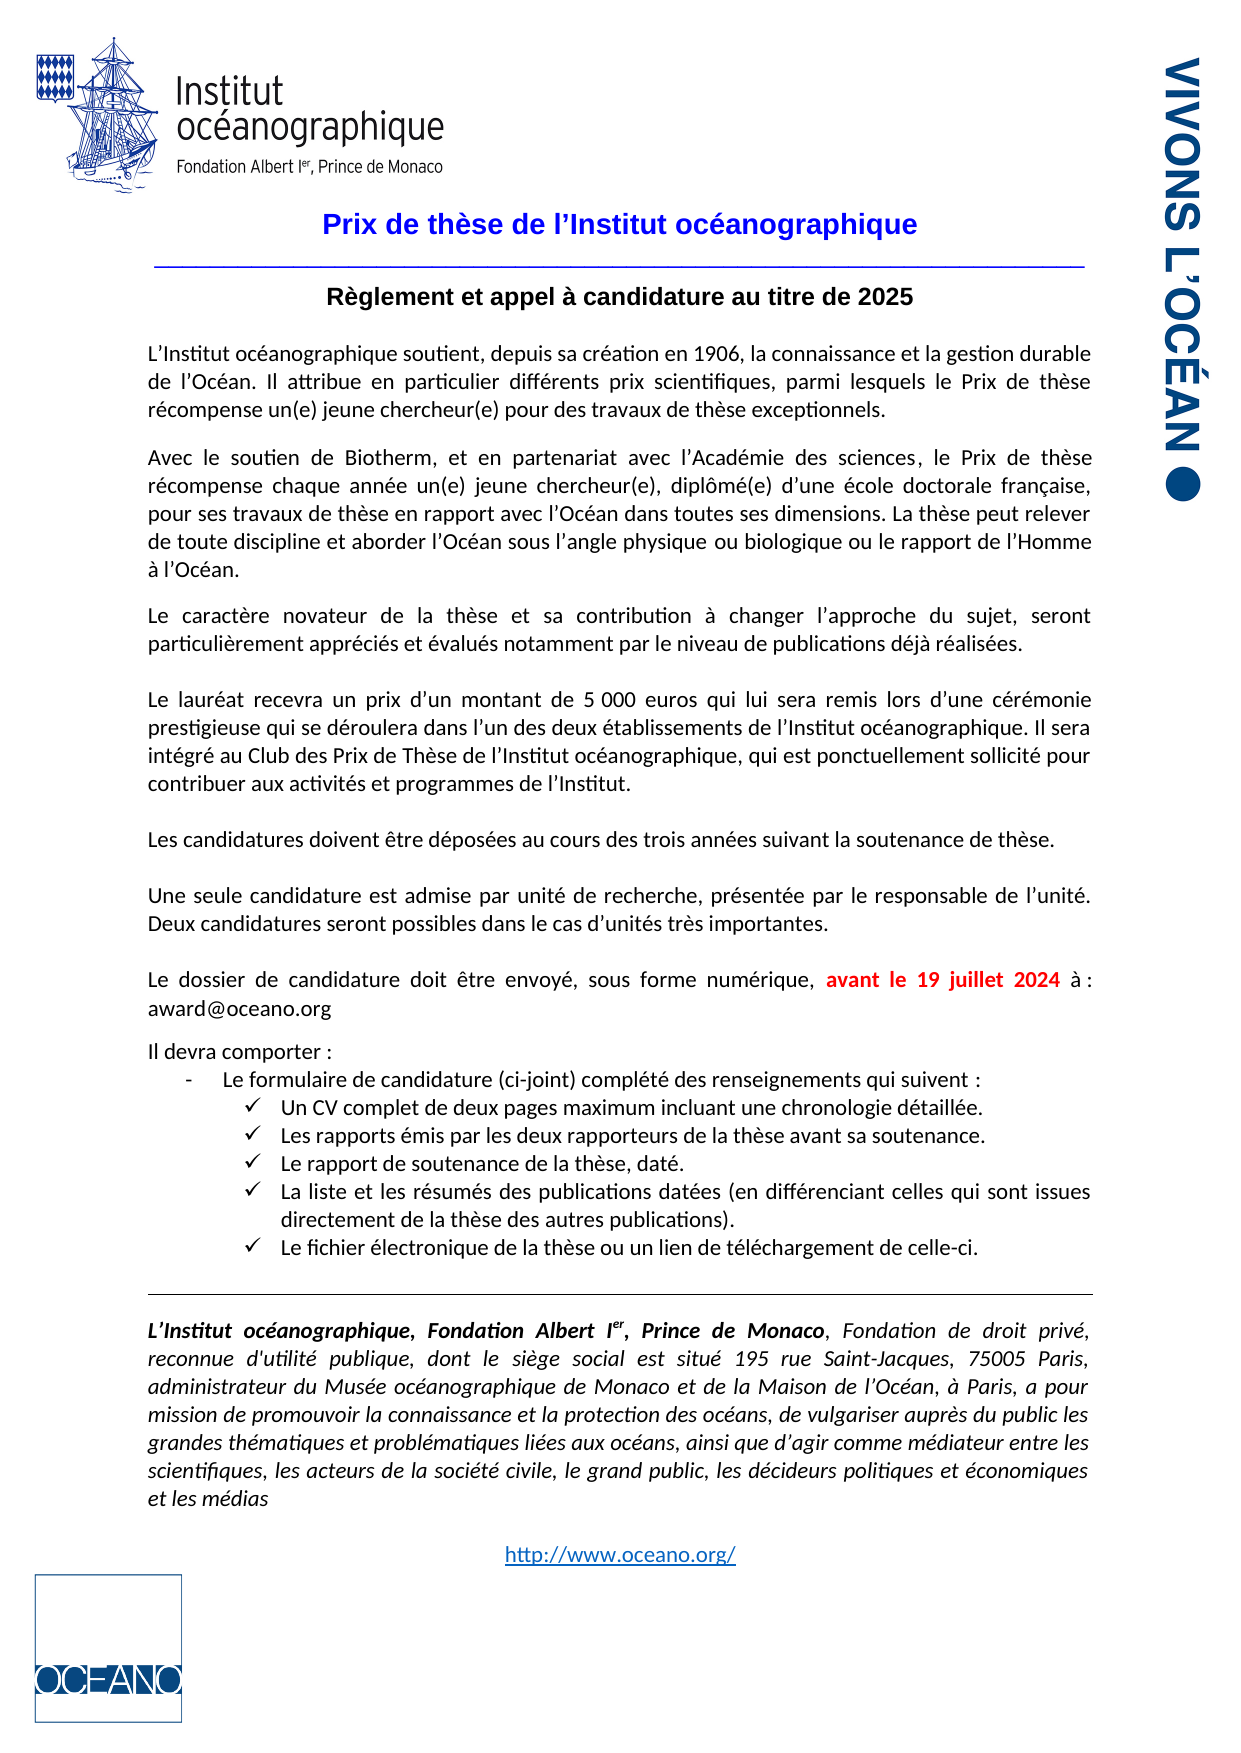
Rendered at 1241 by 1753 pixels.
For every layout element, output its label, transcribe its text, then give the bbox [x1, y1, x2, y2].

text L’Institut océanographique, Fondation Albert Ier, Prince de Monaco, Fondation de droit privé, reconnue d'utilité publique, dont le siège social est situé 195 rue Saint-Jacques, 75005 Paris, administrateur du Musée océanographique de Monaco et de la Maison de l’Océan, à Paris, a pour mission de promouvoir la connaissance et la protection des océans, de vulgariser auprès du public les grandes thématiques et problématiques liées aux océans, ainsi que d’agir comme médiateur entre les scientifiques, les acteurs de la société civile, le grand public, les décideurs politiques et économiques et les médias [148, 1316, 1093, 1512]
text http://www.oceano.org/ [148, 1540, 1093, 1568]
list Les rapports émis par les deux rapporteurs de la thèse avant sa soutenance. [243, 1121, 1093, 1149]
text Prix de thèse de l’Institut océanographique [148, 207, 1093, 240]
picture [0, 0, 1240, 1469]
text Le dossier de candidature doit être envoyé, sous forme numérique, avant le 19 juillet 2024 à : award@oceano.org [148, 966, 1093, 1022]
text Avec le soutien de Biotherm, et en partenariat avec l’Académie des sciences, le Prix de thèse récompense chaque année un(e) jeune chercheur(e), diplômé(e) d’une école doctorale française, pour ses travaux de thèse en rapport avec l’Océan dans toutes ses dimensions. La thèse peut relever de toute discipline et aborder l’Océan sous l’angle physique ou biologique ou le rapport de l’Homme à l’Océan. [148, 443, 1093, 583]
picture [34, 1574, 183, 1723]
text Une seule candidature est admise par unité de recherche, présentée par le responsable de l’unité. Deux candidatures seront possibles dans le cas d’unités très importantes. [148, 882, 1093, 938]
text ___________________________________________________________________ [148, 240, 1093, 269]
list Un CV complet de deux pages maximum incluant une chronologie détaillée. [243, 1093, 1093, 1121]
list Le rapport de soutenance de la thèse, daté. [243, 1149, 1093, 1177]
text Il devra comporter : [148, 1037, 1093, 1065]
text Les candidatures doivent être déposées au cours des trois années suivant la soutenance de thèse. [148, 826, 1093, 853]
list La liste et les résumés des publications datées (en différenciant celles qui sont issues directement de la thèse des autres publications). [243, 1177, 1093, 1233]
text Règlement et appel à candidature au titre de 2025 [148, 282, 1093, 310]
list Le fichier électronique de la thèse ou un lien de téléchargement de celle-ci. [243, 1233, 1093, 1261]
text L’Institut océanographique soutient, depuis sa création en 1906, la connaissance et la gestion durable de l’Océan. Il attribue en particulier différents prix scientifiques, parmi lesquels le Prix de thèse récompense un(e) jeune chercheur(e) pour des travaux de thèse exceptionnels. [148, 339, 1093, 423]
text Le lauréat recevra un prix d’un montant de 5 000 euros qui lui sera remis lors d’une cérémonie prestigieuse qui se déroulera dans l’un des deux établissements de l’Institut océanographique. Il sera intégré au Club des Prix de Thèse de l’Institut océanographique, qui est ponctuellement sollicité pour contribuer aux activités et programmes de l’Institut. [148, 685, 1093, 797]
list Le formulaire de candidature (ci-joint) complété des renseignements qui suivent : [185, 1065, 1093, 1093]
text Le caractère novateur de la thèse et sa contribution à changer l’approche du sujet, seront particulièrement appréciés et évalués notamment par le niveau de publications déjà réalisées. [148, 601, 1093, 657]
